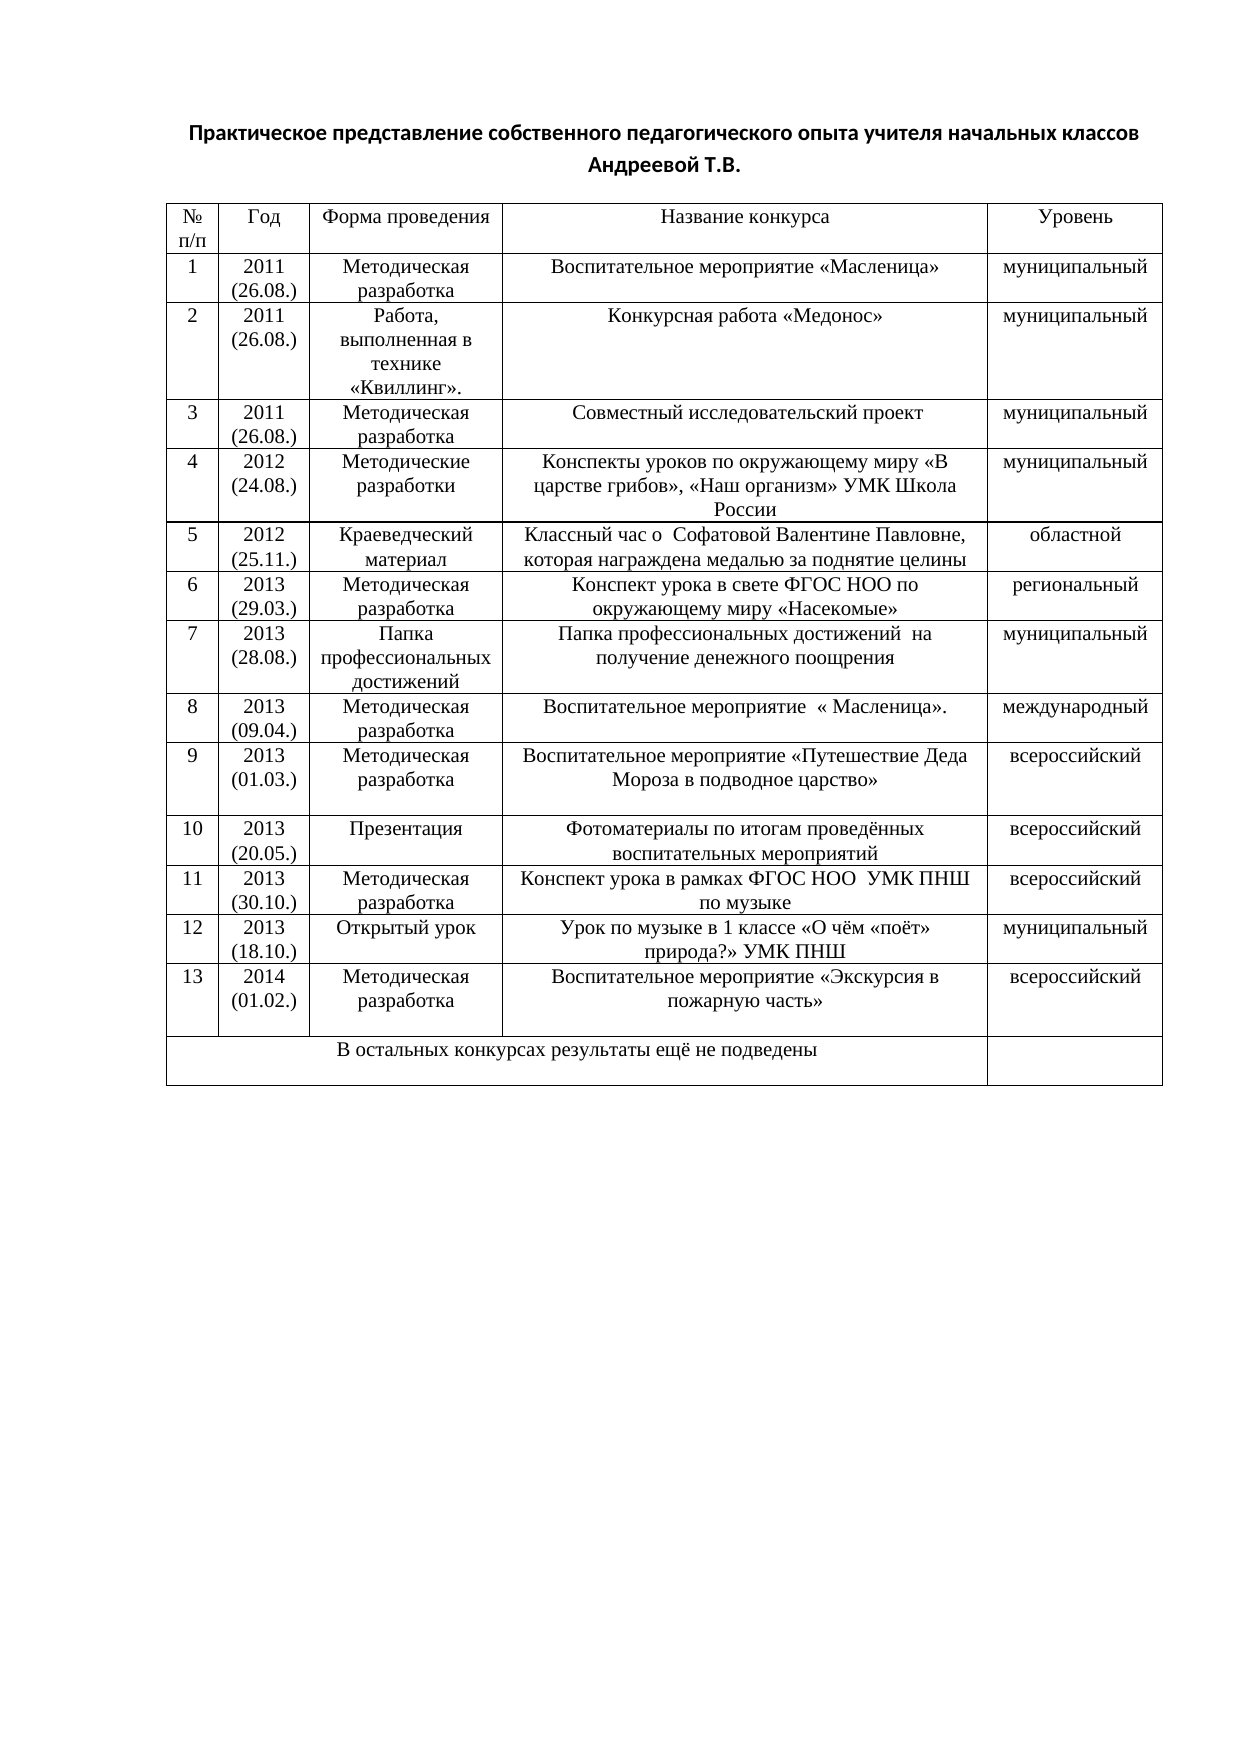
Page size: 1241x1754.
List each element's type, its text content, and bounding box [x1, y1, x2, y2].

table_cell всероссийский [988, 866, 1162, 914]
table_cell Методическая разработка [310, 572, 502, 620]
table_cell Презентация [310, 816, 502, 864]
table_cell Воспитательное мероприятие «Путешествие Деда Мороза в подводное царство» [503, 743, 987, 815]
table_cell областной [988, 523, 1162, 571]
table_cell 7 [167, 621, 218, 693]
table_cell 2 [167, 303, 218, 399]
table_cell 2012 (24.08.) [219, 449, 309, 521]
table_cell 1 [167, 254, 218, 302]
table_cell всероссийский [988, 743, 1162, 815]
table_cell 2011 (26.08.) [219, 254, 309, 302]
table_cell 2013 (09.04.) [219, 694, 309, 742]
table_cell В остальных конкурсах результаты ещё не подведены [167, 1037, 987, 1085]
table_cell 3 [167, 400, 218, 448]
table_cell 12 [167, 915, 218, 963]
table_cell Папка профессиональных достижений на получение денежного поощрения [503, 621, 987, 693]
table_cell Конспекты уроков по окружающему миру «В царстве грибов», «Наш организм» УМК Школа России [503, 449, 987, 521]
table_header Форма проведения [310, 204, 502, 252]
table_cell 2014 (01.02.) [219, 964, 309, 1036]
table_cell 9 [167, 743, 218, 815]
table_cell 8 [167, 694, 218, 742]
table_header Год [219, 204, 309, 252]
table_header Уровень [988, 204, 1162, 252]
table_cell 2013 (20.05.) [219, 816, 309, 864]
table_cell муниципальный [988, 400, 1162, 448]
table_cell 13 [167, 964, 218, 1036]
table_cell 2013 (18.10.) [219, 915, 309, 963]
table_cell 5 [167, 523, 218, 571]
table_cell Классный час о Софатовой Валентине Павловне, которая награждена медалью за поднятие целины [503, 523, 987, 571]
table_cell всероссийский [988, 964, 1162, 1036]
table_cell Воспитательное мероприятие « Масленица». [503, 694, 987, 742]
table_cell 11 [167, 866, 218, 914]
table_cell Урок по музыке в 1 классе «О чём «поёт» природа?» УМК ПНШ [503, 915, 987, 963]
table_cell Методическая разработка [310, 964, 502, 1036]
table_header Название конкурса [503, 204, 987, 252]
table_cell Папка профессиональных достижений [310, 621, 502, 693]
table_cell Краеведческий материал [310, 523, 502, 571]
table_cell Конспект урока в свете ФГОС НОО по окружающему миру «Насекомые» [503, 572, 987, 620]
table_cell Методическая разработка [310, 254, 502, 302]
table_cell международный [988, 694, 1162, 742]
table_cell муниципальный [988, 915, 1162, 963]
table_cell [988, 1037, 1162, 1085]
text Практическое представление собственного педагогического опыта учителя начальных классов Андреевой Т.В. [177, 118, 1152, 178]
table_cell 6 [167, 572, 218, 620]
table_cell муниципальный [988, 621, 1162, 693]
table_cell 2013 (28.08.) [219, 621, 309, 693]
table_cell Воспитательное мероприятие «Экскурсия в пожарную часть» [503, 964, 987, 1036]
table_cell Фотоматериалы по итогам проведённых воспитательных мероприятий [503, 816, 987, 864]
table_cell 2012 (25.11.) [219, 523, 309, 571]
table_cell региональный [988, 572, 1162, 620]
table_cell Методическая разработка [310, 694, 502, 742]
table_cell муниципальный [988, 449, 1162, 521]
table_cell 2011 (26.08.) [219, 400, 309, 448]
table_cell Работа, выполненная в технике «Квиллинг». [310, 303, 502, 399]
table_cell муниципальный [988, 303, 1162, 399]
table_cell 2013 (29.03.) [219, 572, 309, 620]
table_cell всероссийский [988, 816, 1162, 864]
table_header № п/п [167, 204, 218, 252]
table_cell Совместный исследовательский проект [503, 400, 987, 448]
table_cell 2013 (01.03.) [219, 743, 309, 815]
table_cell 4 [167, 449, 218, 521]
table_cell Конкурсная работа «Медонос» [503, 303, 987, 399]
table_cell Методические разработки [310, 449, 502, 521]
table_cell 2011 (26.08.) [219, 303, 309, 399]
table_cell Методическая разработка [310, 866, 502, 914]
table_cell Воспитательное мероприятие «Масленица» [503, 254, 987, 302]
table_cell 2013 (30.10.) [219, 866, 309, 914]
table_cell Открытый урок [310, 915, 502, 963]
table_cell Методическая разработка [310, 743, 502, 815]
table_cell 10 [167, 816, 218, 864]
table_cell Методическая разработка [310, 400, 502, 448]
table_cell Конспект урока в рамках ФГОС НОО УМК ПНШ по музыке [503, 866, 987, 914]
table_cell муниципальный [988, 254, 1162, 302]
